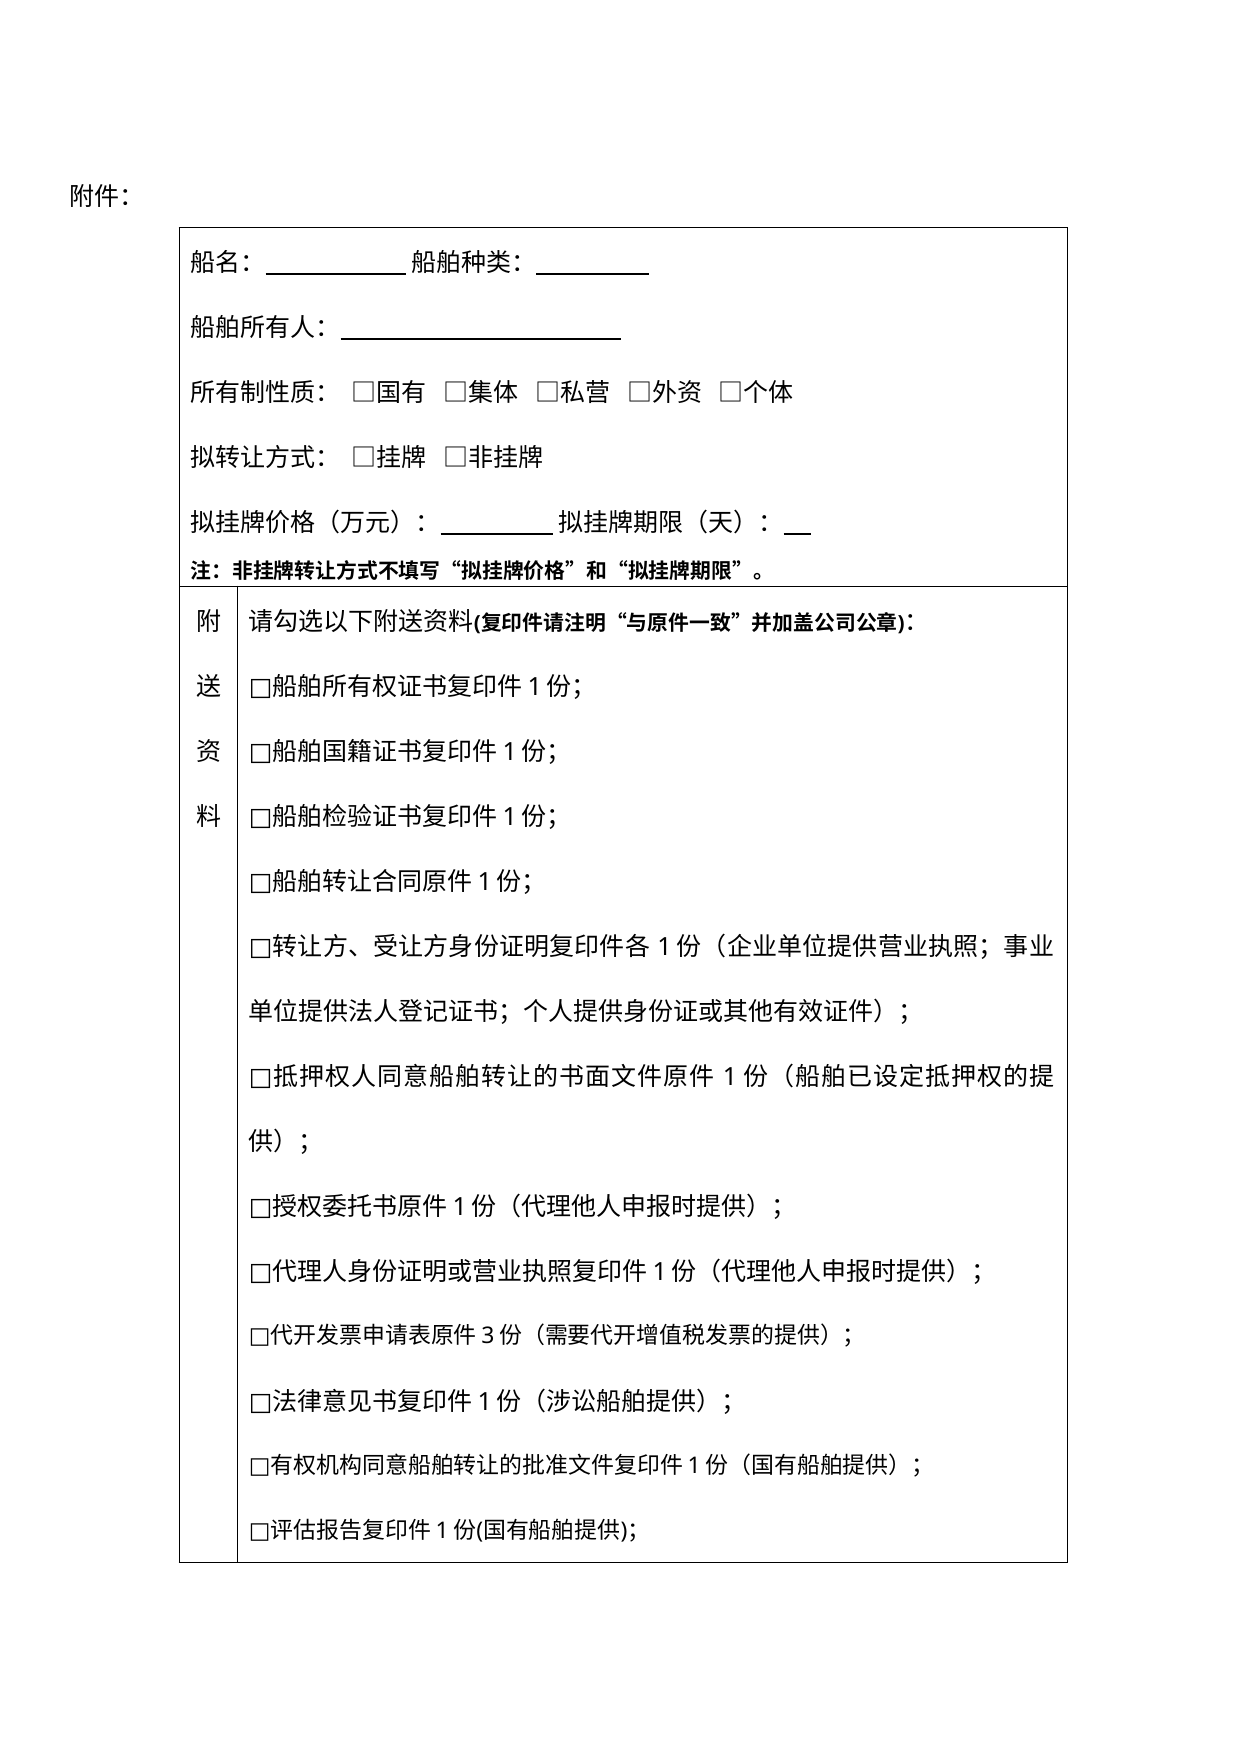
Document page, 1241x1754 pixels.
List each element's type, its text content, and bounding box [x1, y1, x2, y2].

table_header 船名： 船舶种类： 船舶所有人： 所有制性质： □国有 □集体 □私营 □外资 □个体 拟转让方式： □挂牌 □非挂牌 拟挂牌价格（万元）： 拟挂牌期限（天）： 注：非挂牌转让方式不填写“拟挂牌价格”和“拟挂牌期限”。 [180, 228, 1067, 586]
text 附件： [29, 162, 1217, 227]
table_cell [238, 587, 1067, 1562]
table_cell 附送资料 [180, 587, 237, 1562]
